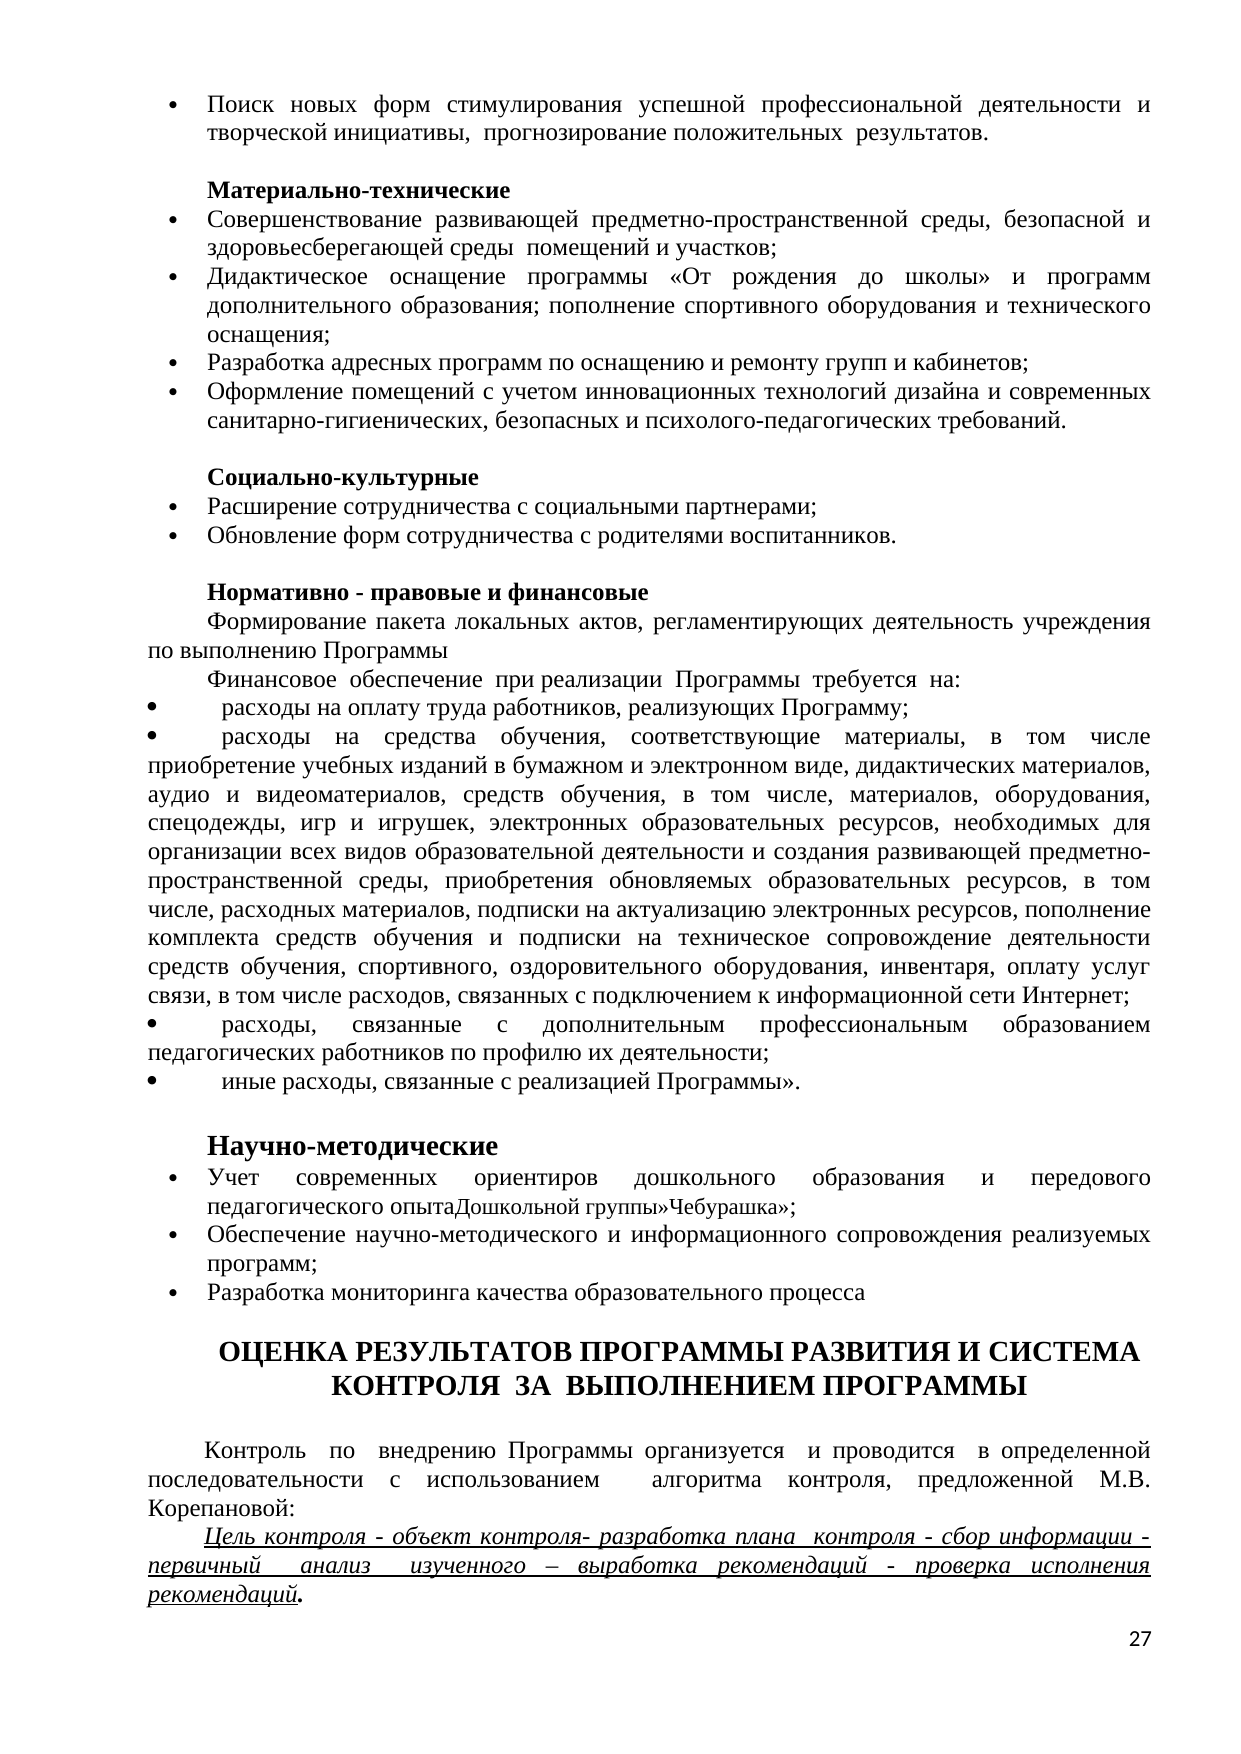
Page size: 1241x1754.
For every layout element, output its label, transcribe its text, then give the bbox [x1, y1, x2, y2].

list Разработка мониторинга качества образовательного процесса [169, 1277, 1152, 1306]
list Расширение сотрудничества с социальными партнерами; [169, 491, 1152, 520]
text Материально-технические [207, 175, 1152, 204]
text Контроль по внедрению Программы организуется и проводится в определенной последовательности с использованием алгоритма контроля, предложенной М.В. Корепановой: [148, 1435, 1152, 1521]
text Социально-культурные [207, 462, 1152, 491]
list Поиск новых форм стимулирования успешной профессиональной деятельности и творческой инициативы, прогнозирование положительных результатов. [169, 89, 1152, 146]
list иные расходы, связанные с реализацией Программы». [148, 1066, 1152, 1095]
text Формирование пакета локальных актов, регламентирующих деятельность учреждения по выполнению Программы [148, 606, 1152, 664]
list расходы на оплату труда работников, реализующих Программу; [148, 692, 1152, 721]
list Учет современных ориентиров дошкольного образования и передового педагогического опытаДошкольной группы»Чебурашка»; [169, 1162, 1152, 1219]
list Обновление форм сотрудничества с родителями воспитанников. [169, 520, 1152, 549]
text Научно-методические [207, 1128, 1152, 1162]
list Дидактическое оснащение программы «От рождения до школы» и программ дополнительного образования; пополнение спортивного оборудования и технического оснащения; [169, 261, 1152, 347]
list Обеспечение научно-методического и информационного сопровождения реализуемых программ; [169, 1219, 1152, 1277]
list Совершенствование развивающей предметно-пространственной среды, безопасной и здоровьесберегающей среды помещений и участков; [169, 204, 1152, 261]
text Цель контроля - объект контроля- разработка плана контроля - сбор информации - первичный анализ изученного – выработка рекомендаций - проверка исполнения рекомендаций. [148, 1521, 1152, 1608]
list расходы на средства обучения, соответствующие материалы, в том числе приобретение учебных изданий в бумажном и электронном виде, дидактических материалов, аудио и видеоматериалов, средств обучения, в том числе, материалов, оборудования, спецодежды, игр и игрушек, электронных образовательных ресурсов, необходимых для организации всех видов образовательной деятельности и создания развивающей предметно-пространственной среды, приобретения обновляемых образовательных ресурсов, в том числе, расходных материалов, подписки на актуализацию электронных ресурсов, пополнение комплекта средств обучения и подписки на техническое сопровождение деятельности средств обучения, спортивного, оздоровительного оборудования, инвентаря, оплату услуг связи, в том числе расходов, связанных с подключением к информационной сети Интернет; [148, 721, 1152, 1009]
list Разработка адресных программ по оснащению и ремонту групп и кабинетов; [169, 347, 1152, 376]
text Нормативно - правовые и финансовые [207, 577, 1152, 606]
text Финансовое обеспечение при реализации Программы требуется на: [148, 664, 1152, 692]
list Оформление помещений с учетом инновационных технологий дизайна и современных санитарно-гигиенических, безопасных и психолого-педагогических требований. [169, 376, 1152, 434]
text Оценка результатов Программы развития и СИСТЕМА КОНТРОЛЯ ЗА ВЫПОЛНЕНИЕМ ПРОГРАММЫ [207, 1334, 1152, 1402]
list расходы, связанные с дополнительным профессиональным образованием педагогических работников по профилю их деятельности; [148, 1009, 1152, 1066]
